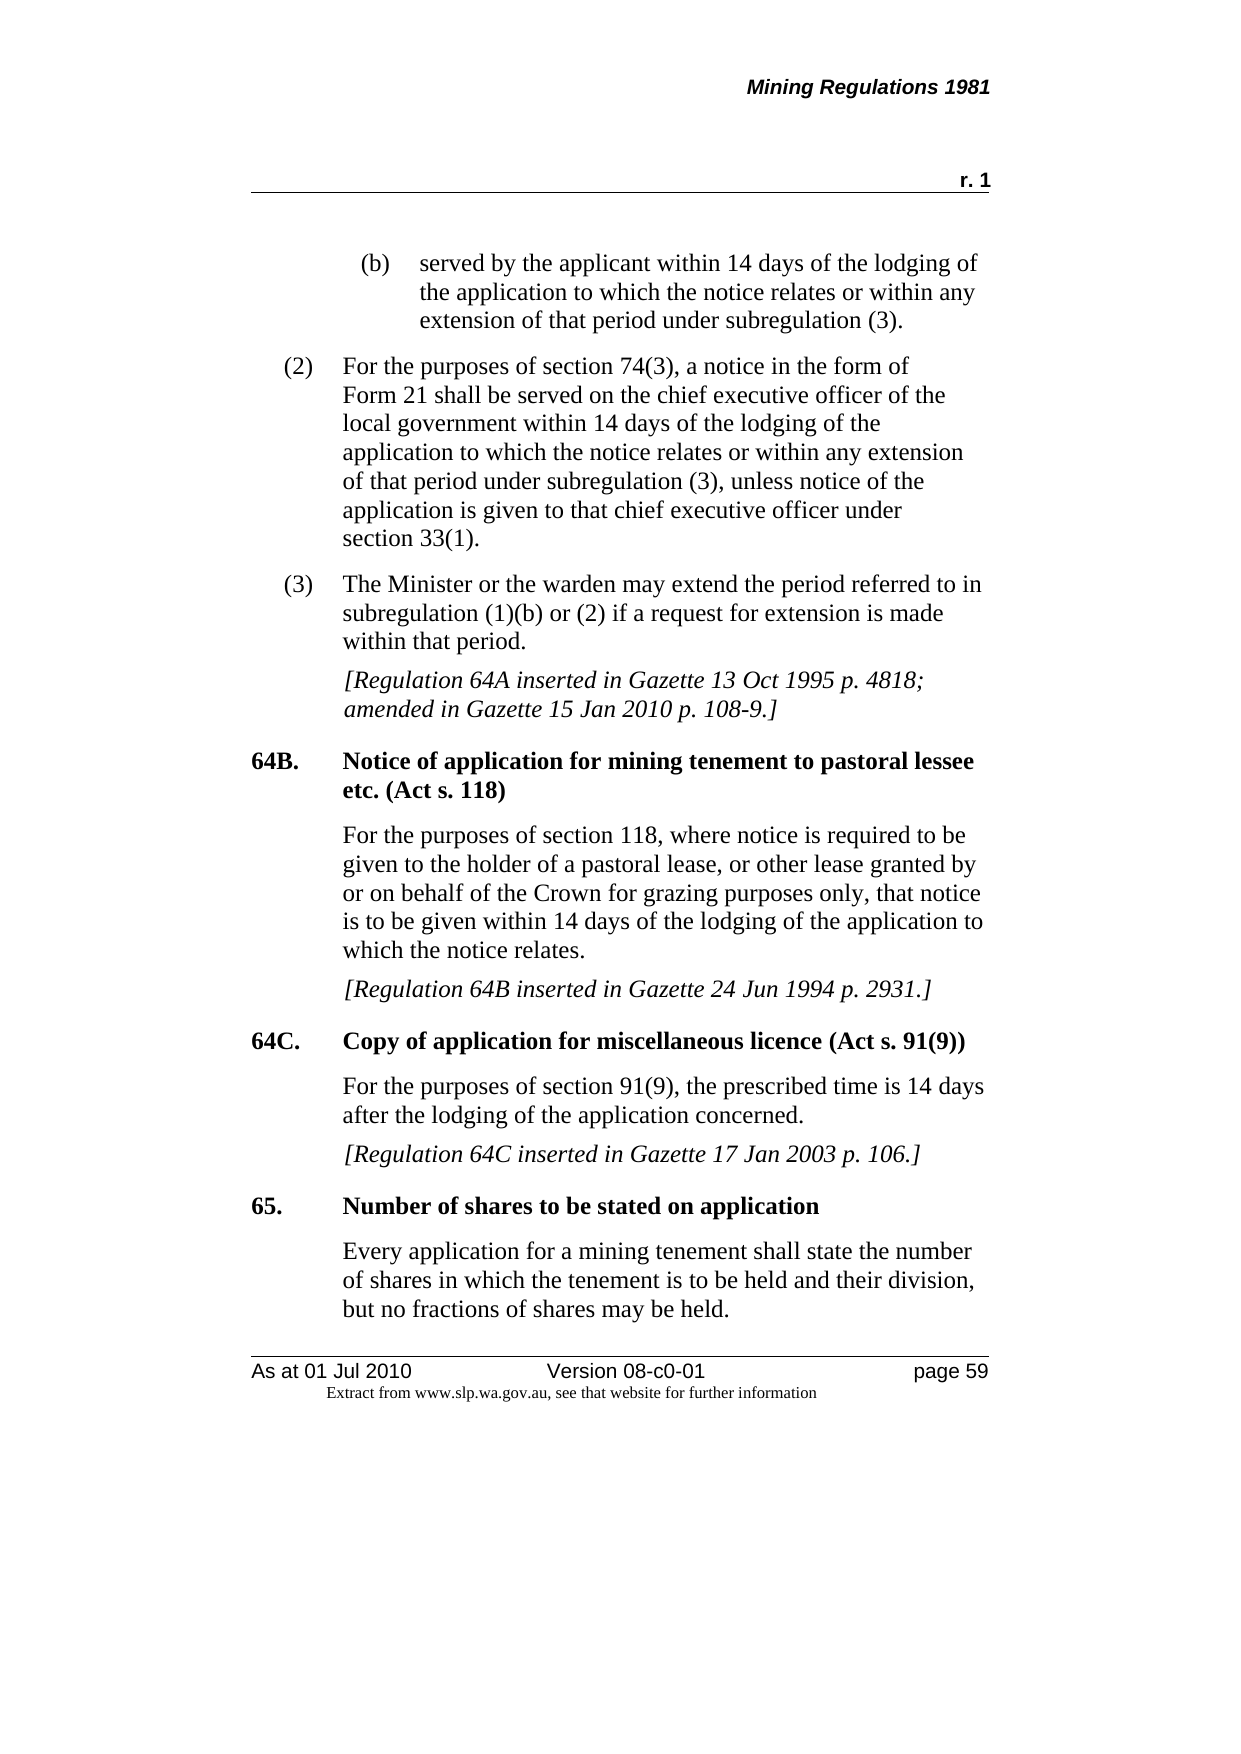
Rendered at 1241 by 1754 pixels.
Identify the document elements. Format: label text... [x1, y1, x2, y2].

text Every application for a mining tenement shall state the number of shares in which the tenement is to be held and their division, but no fractions of shares may be held. [251, 1236, 989, 1323]
subtitle 64B. Notice of application for mining tenement to pastoral lessee etc. (Act s. 118) [251, 746, 989, 803]
text For the purposes of section 118, where notice is required to be given to the holder of a pastoral lease, or other lease granted by or on behalf of the Crown for grazing purposes only, that notice is to be given within 14 days of the lodging of the application to which the notice relates. [251, 820, 989, 964]
text (3) The Minister or the warden may extend the period referred to in subregulation (1)(b) or (2) if a request for extension is made within that period. [251, 569, 989, 655]
text [Regulation 64C inserted in Gazette 17 Jan 2003 p. 106.] [251, 1139, 989, 1168]
text [Regulation 64A inserted in Gazette 13 Oct 1995 p. 4818; amended in Gazette 15 Jan 2010 p. 108-9.] [251, 666, 989, 723]
subtitle 64C. Copy of application for miscellaneous licence (Act s. 91(9)) [251, 1026, 989, 1055]
text (2) For the purposes of section 74(3), a notice in the form of Form 21 shall be served on the chief executive officer of the local government within 14 days of the lodging of the application to which the notice relates or within any extension of that period under subregulation (3), unless notice of the application is given to that chief executive officer under section 33(1). [251, 351, 989, 552]
text [Regulation 64B inserted in Gazette 24 Jun 1994 p. 2931.] [251, 974, 989, 1003]
subtitle 65. Number of shares to be stated on application [251, 1191, 989, 1220]
text (b) served by the applicant within 14 days of the lodging of the application to which the notice relates or within any extension of that period under subregulation (3). [251, 248, 989, 334]
text For the purposes of section 91(9), the prescribed time is 14 days after the lodging of the application concerned. [251, 1071, 989, 1129]
